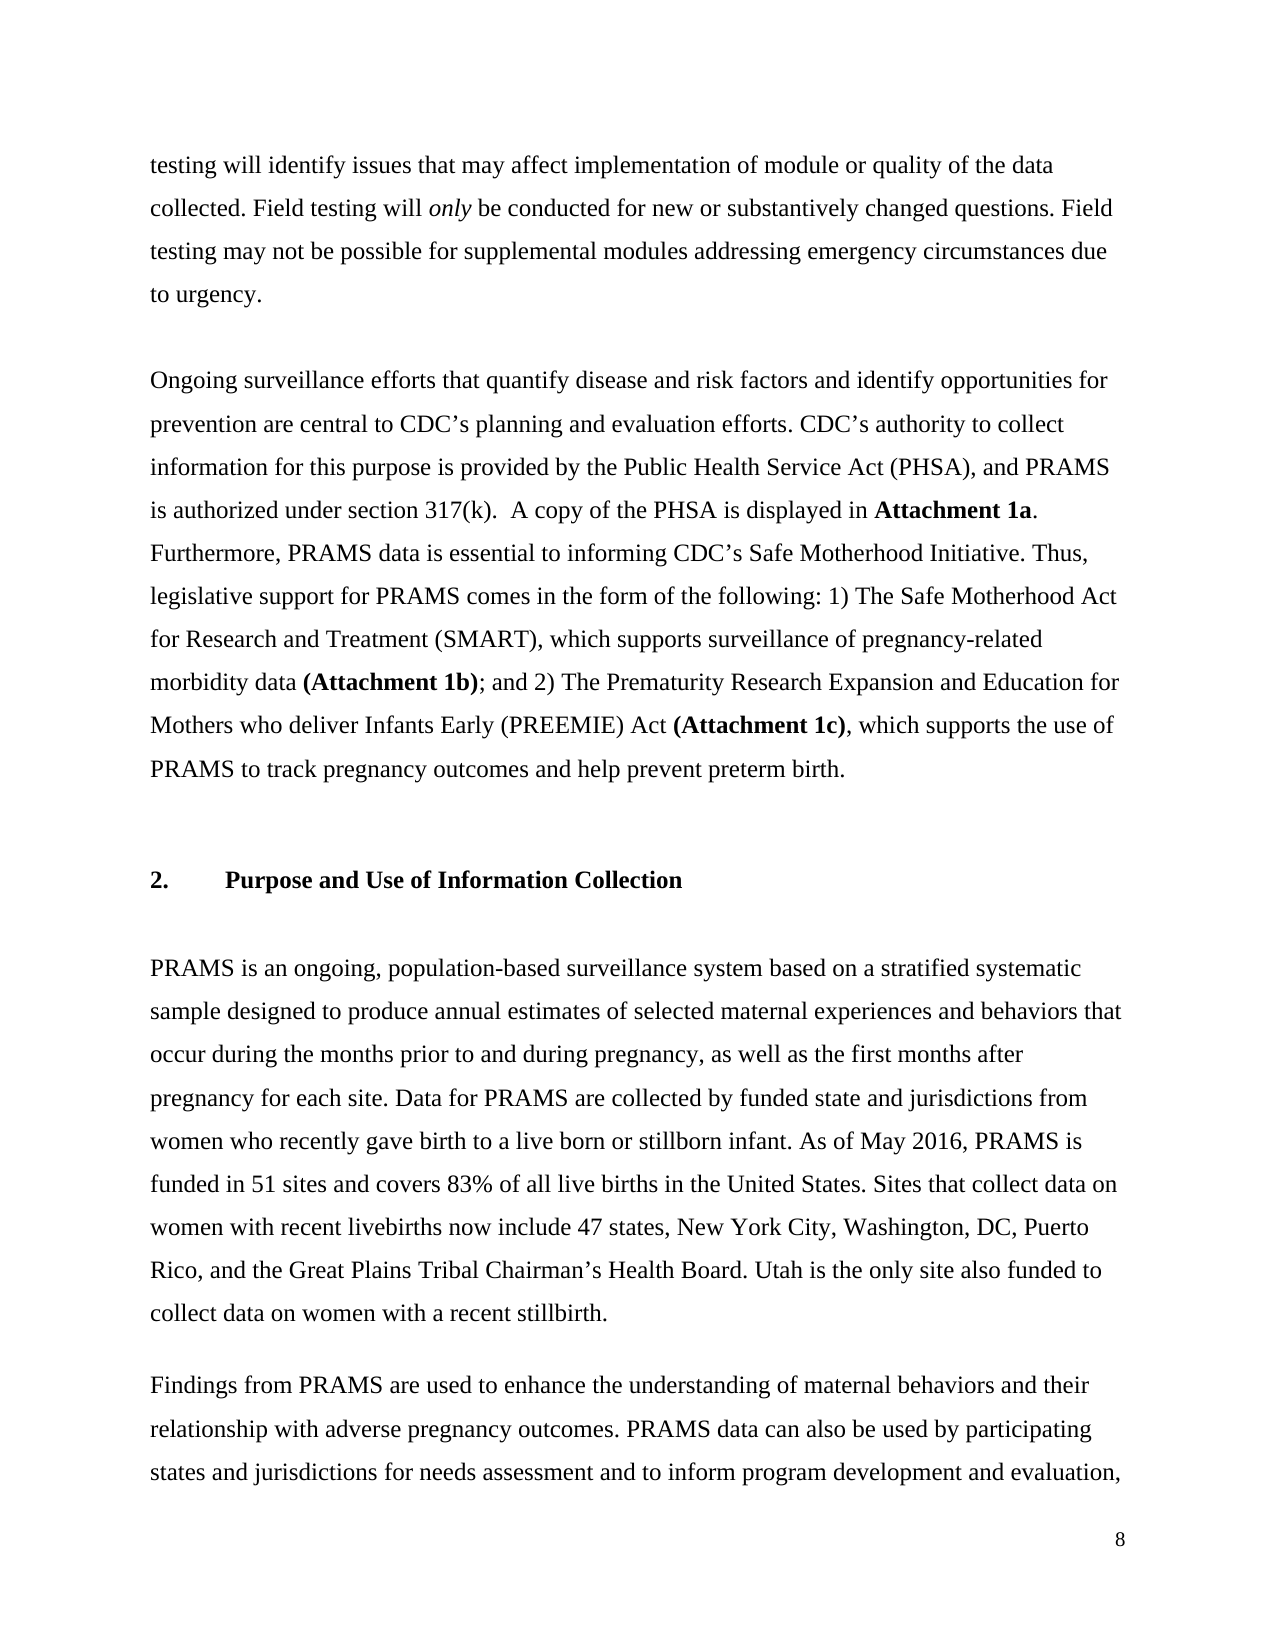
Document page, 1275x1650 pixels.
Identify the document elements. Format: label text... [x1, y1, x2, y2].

subtitle Purpose and Use of Information Collection [150, 865, 1125, 894]
text PRAMS is an ongoing, population-based surveillance system based on a stratified systematic sample designed to produce annual estimates of selected maternal experiences and behaviors that occur during the months prior to and during pregnancy, as well as the first months after pregnancy for each site. Data for PRAMS are collected by funded state and jurisdictions from women who recently gave birth to a live born or stillborn infant. As of May 2016, PRAMS is funded in 51 sites and covers 83% of all live births in the United States. Sites that collect data on women with recent livebirths now include 47 states, New York City, Washington, DC, Puerto Rico, and the Great Plains Tribal Chairman’s Health Board. Utah is the only site also funded to collect data on women with a recent stillbirth. [150, 953, 1125, 1327]
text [150, 150, 1125, 308]
text Ongoing surveillance efforts that quantify disease and risk factors and identify opportunities for prevention are central to CDC’s planning and evaluation efforts. CDC’s authority to collect information for this purpose is provided by the Public Health Service Act (PHSA), and PRAMS is authorized under section 317(k). A copy of the PHSA is displayed in Attachment 1a. Furthermore, PRAMS data is essential to informing CDC’s Safe Motherhood Initiative. Thus, legislative support for PRAMS comes in the form of the following: 1) The Safe Motherhood Act for Research and Treatment (SMART), which supports surveillance of pregnancy-related morbidity data (Attachment 1b); and 2) The Prematurity Research Expansion and Education for Mothers who deliver Infants Early (PREEMIE) Act (Attachment 1c), which supports the use of PRAMS to track pregnancy outcomes and help prevent preterm birth. [150, 366, 1125, 782]
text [150, 1371, 1125, 1486]
